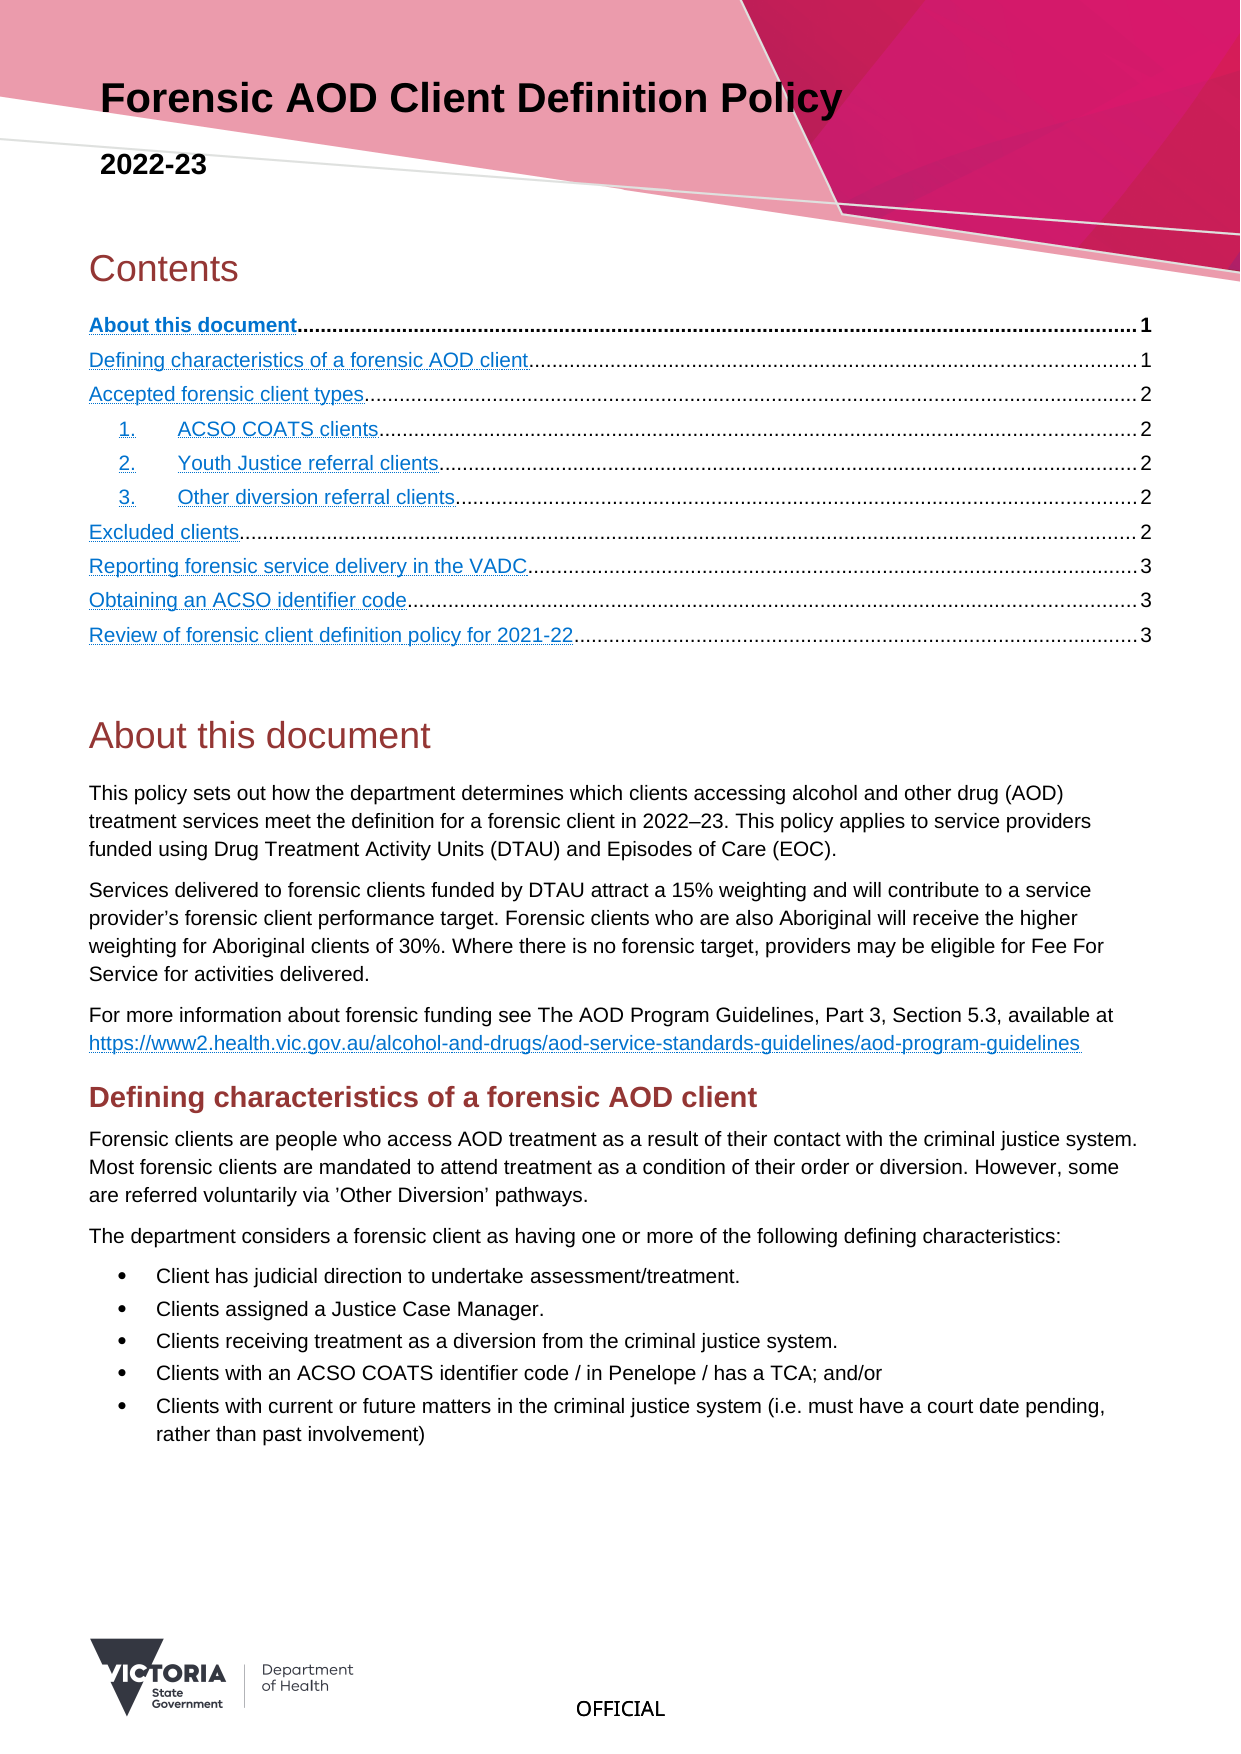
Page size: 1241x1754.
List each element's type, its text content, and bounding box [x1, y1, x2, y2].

text Services delivered to forensic clients funded by DTAU attract a 15% weighting and will contribute to a service provider’s forensic client performance target. Forensic clients who are also Aboriginal will receive the higher weighting for Aboriginal clients of 30%. Where there is no forensic target, providers may be eligible for Fee For Service for activities delivered. [89, 874, 1152, 986]
text For more information about forensic funding see The AOD Program Guidelines, Part 3, Section 5.3, available at https://www2.health.vic.gov.au/alcohol-and-drugs/aod-service-standards-guidelines/aod-program-guidelines [89, 999, 1152, 1055]
text This policy sets out how the department determines which clients accessing alcohol and other drug (AOD) treatment services meet the definition for a forensic client in 2022–23. This policy applies to service providers funded using Drug Treatment Activity Units (DTAU) and Episodes of Care (EOC). [89, 777, 1152, 861]
list Client has judicial direction to undertake assessment/treatment. [118, 1260, 1152, 1288]
list Clients assigned a Justice Case Manager. [118, 1293, 1152, 1321]
list Clients with an ACSO COATS identifier code / in Penelope / has a TCA; and/or [118, 1357, 1152, 1385]
text Forensic clients are people who access AOD treatment as a result of their contact with the criminal justice system. Most forensic clients are mandated to attend treatment as a condition of their order or diversion. However, some are referred voluntarily via ’Other Diversion’ pathways. [89, 1123, 1152, 1207]
table_header Forensic AOD Client Definition Policy [89, 74, 1166, 147]
list Clients receiving treatment as a diversion from the criminal justice system. [118, 1325, 1152, 1353]
text The department considers a forensic client as having one or more of the following defining characteristics: [89, 1220, 1152, 1248]
list Clients with current or future matters in the criminal justice system (i.e. must have a court date pending, rather than past involvement) [118, 1389, 1152, 1446]
text Defining characteristics of a forensic AOD client [89, 1080, 1152, 1113]
picture [2, 1593, 1241, 1752]
picture [0, 0, 1240, 284]
table_cell 2022-23 [89, 147, 1166, 180]
text About this document [89, 710, 1152, 756]
